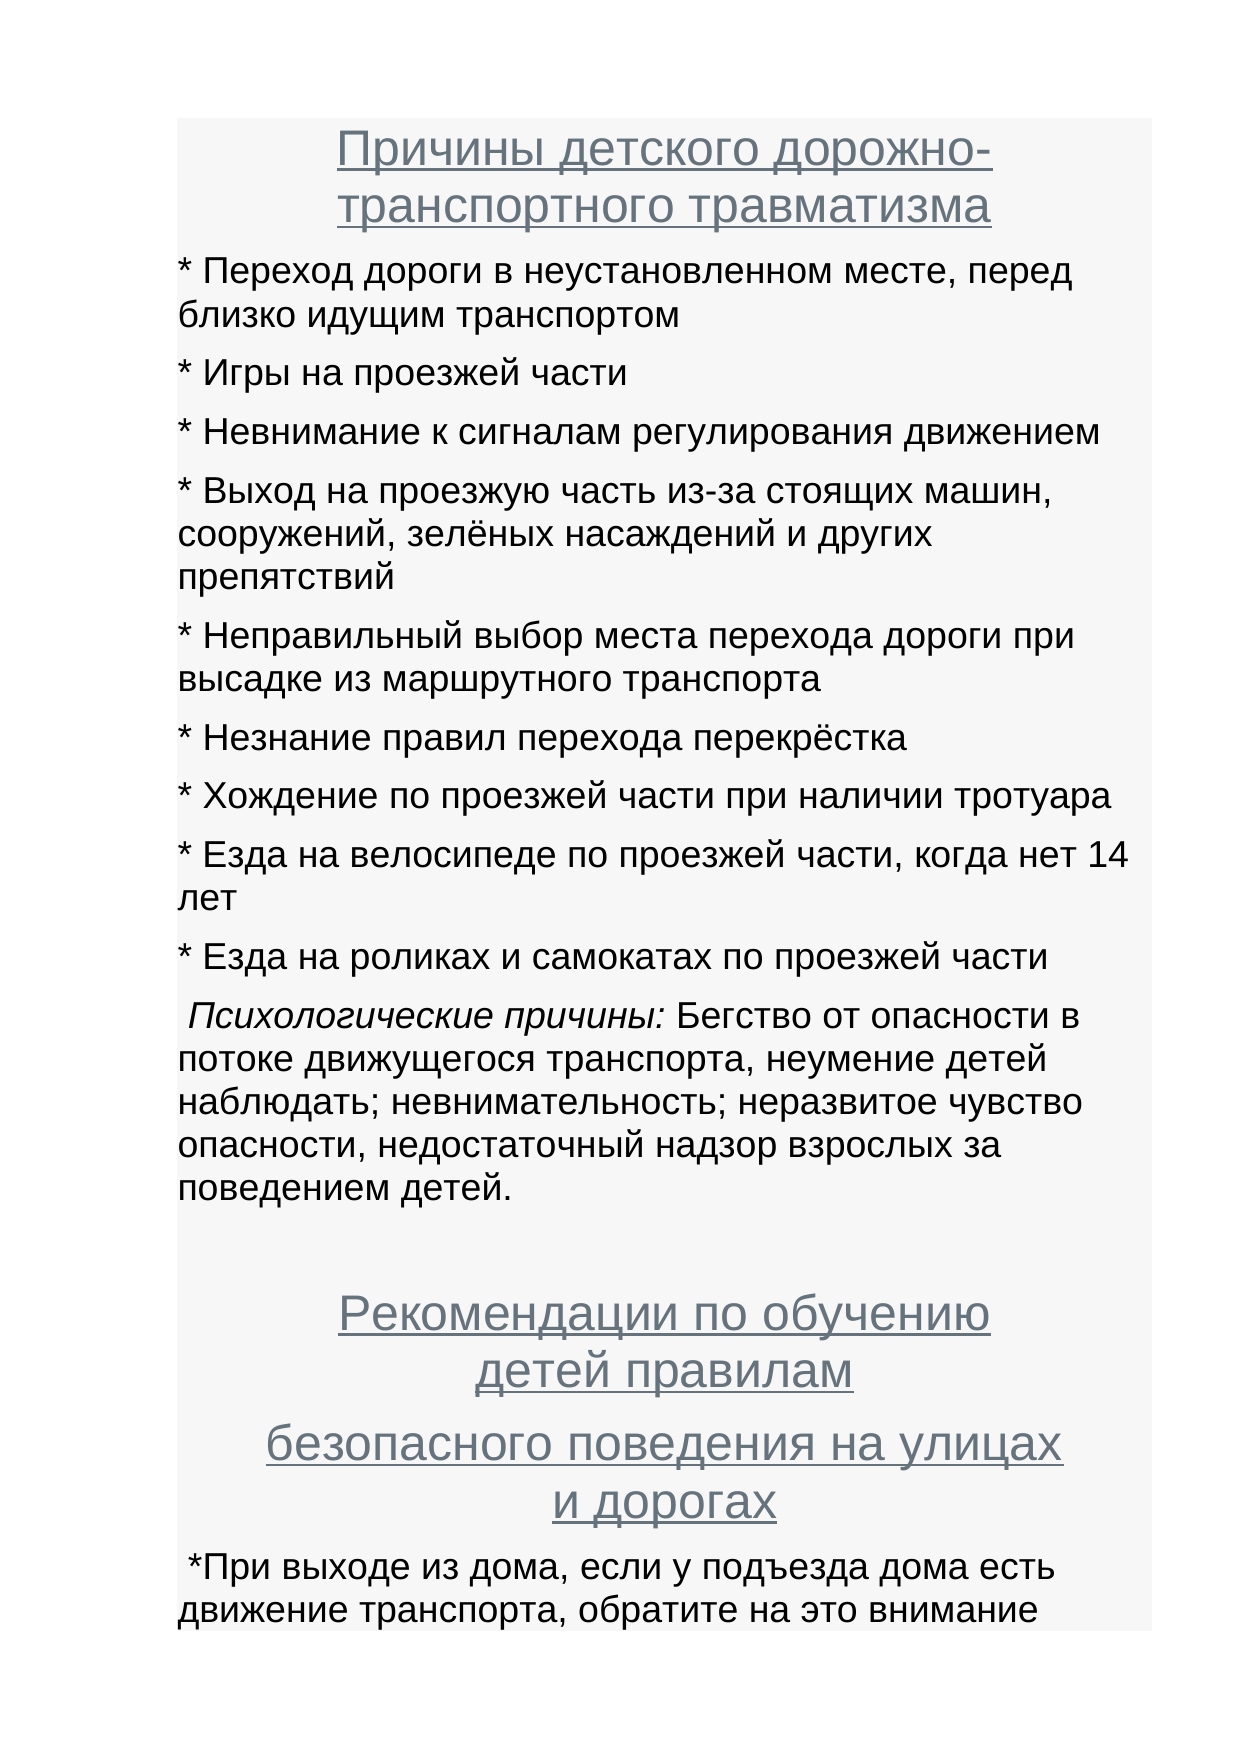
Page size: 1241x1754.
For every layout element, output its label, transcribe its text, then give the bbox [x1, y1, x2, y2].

text Рекомендации по обучению детей правилам [177, 1283, 1152, 1398]
text * Хождение по проезжей части при наличии тротуара [177, 774, 1152, 817]
text Психологические причины: Бегство от опасности в потоке движущегося транспорта, неумение детей наблюдать; невнимательность; неразвитое чувство опасности, недостаточный надзор взрослых за поведением детей. [177, 993, 1152, 1209]
text * Неправильный выбор места перехода дороги при высадке из маршрутного транспорта [177, 613, 1152, 699]
text * Незнание правил перехода перекрёстка [177, 715, 1152, 758]
text безопасного поведения на улицах и дорогах [177, 1414, 1152, 1529]
text * Езда на велосипеде по проезжей части, когда нет 14 лет [177, 832, 1152, 919]
text * Игры на проезжей части [177, 351, 1152, 394]
text Причины детского дорожно-транспортного травматизма [177, 118, 1152, 233]
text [177, 1544, 1152, 1631]
text * Невнимание к сигналам регулирования движением [177, 409, 1152, 452]
text * Переход дороги в неустановленном месте, перед близко идущим транспортом [177, 249, 1152, 335]
text * Езда на роликах и самокатах по проезжей части [177, 934, 1152, 977]
text * Выход на проезжую часть из-за стоящих машин, сооружений, зелёных насаждений и других препятствий [177, 468, 1152, 597]
